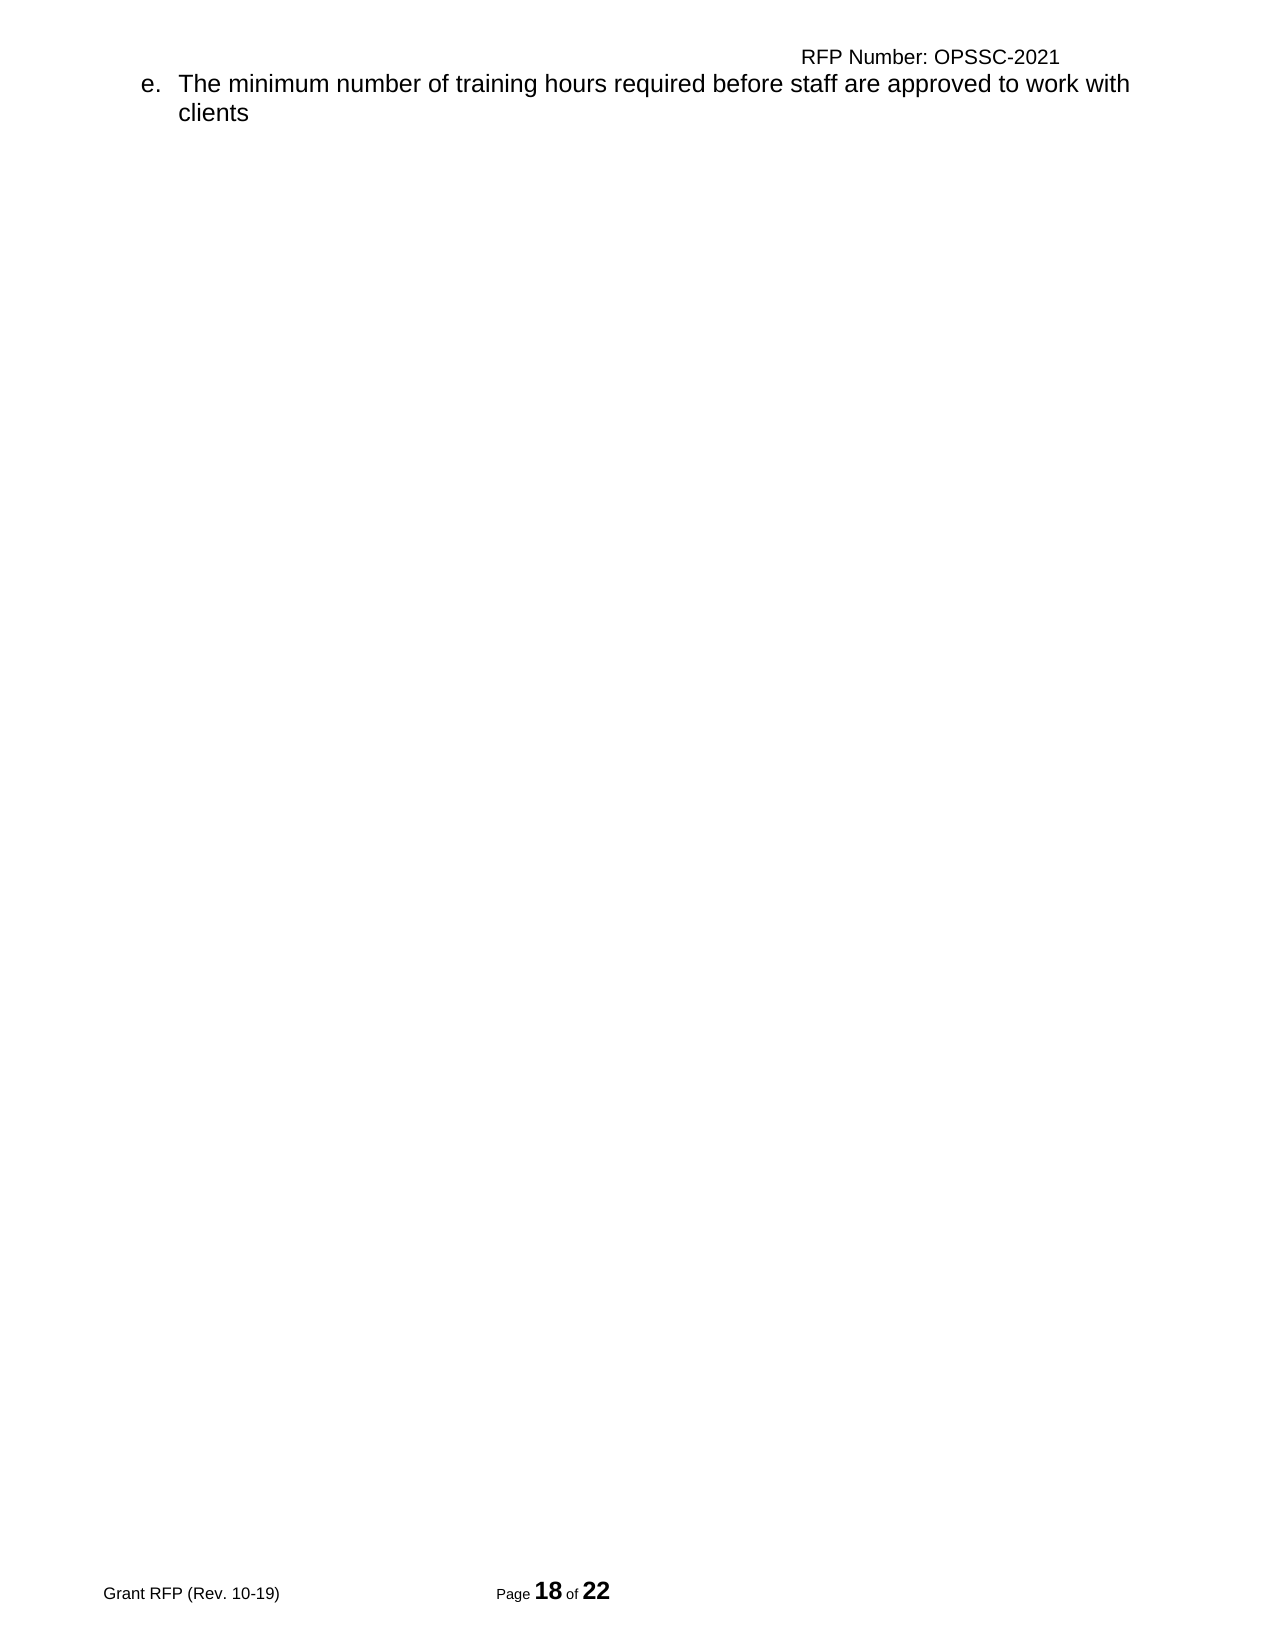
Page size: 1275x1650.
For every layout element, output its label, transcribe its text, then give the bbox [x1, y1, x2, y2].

list The minimum number of training hours required before staff are approved to work with clients [141, 69, 1162, 126]
